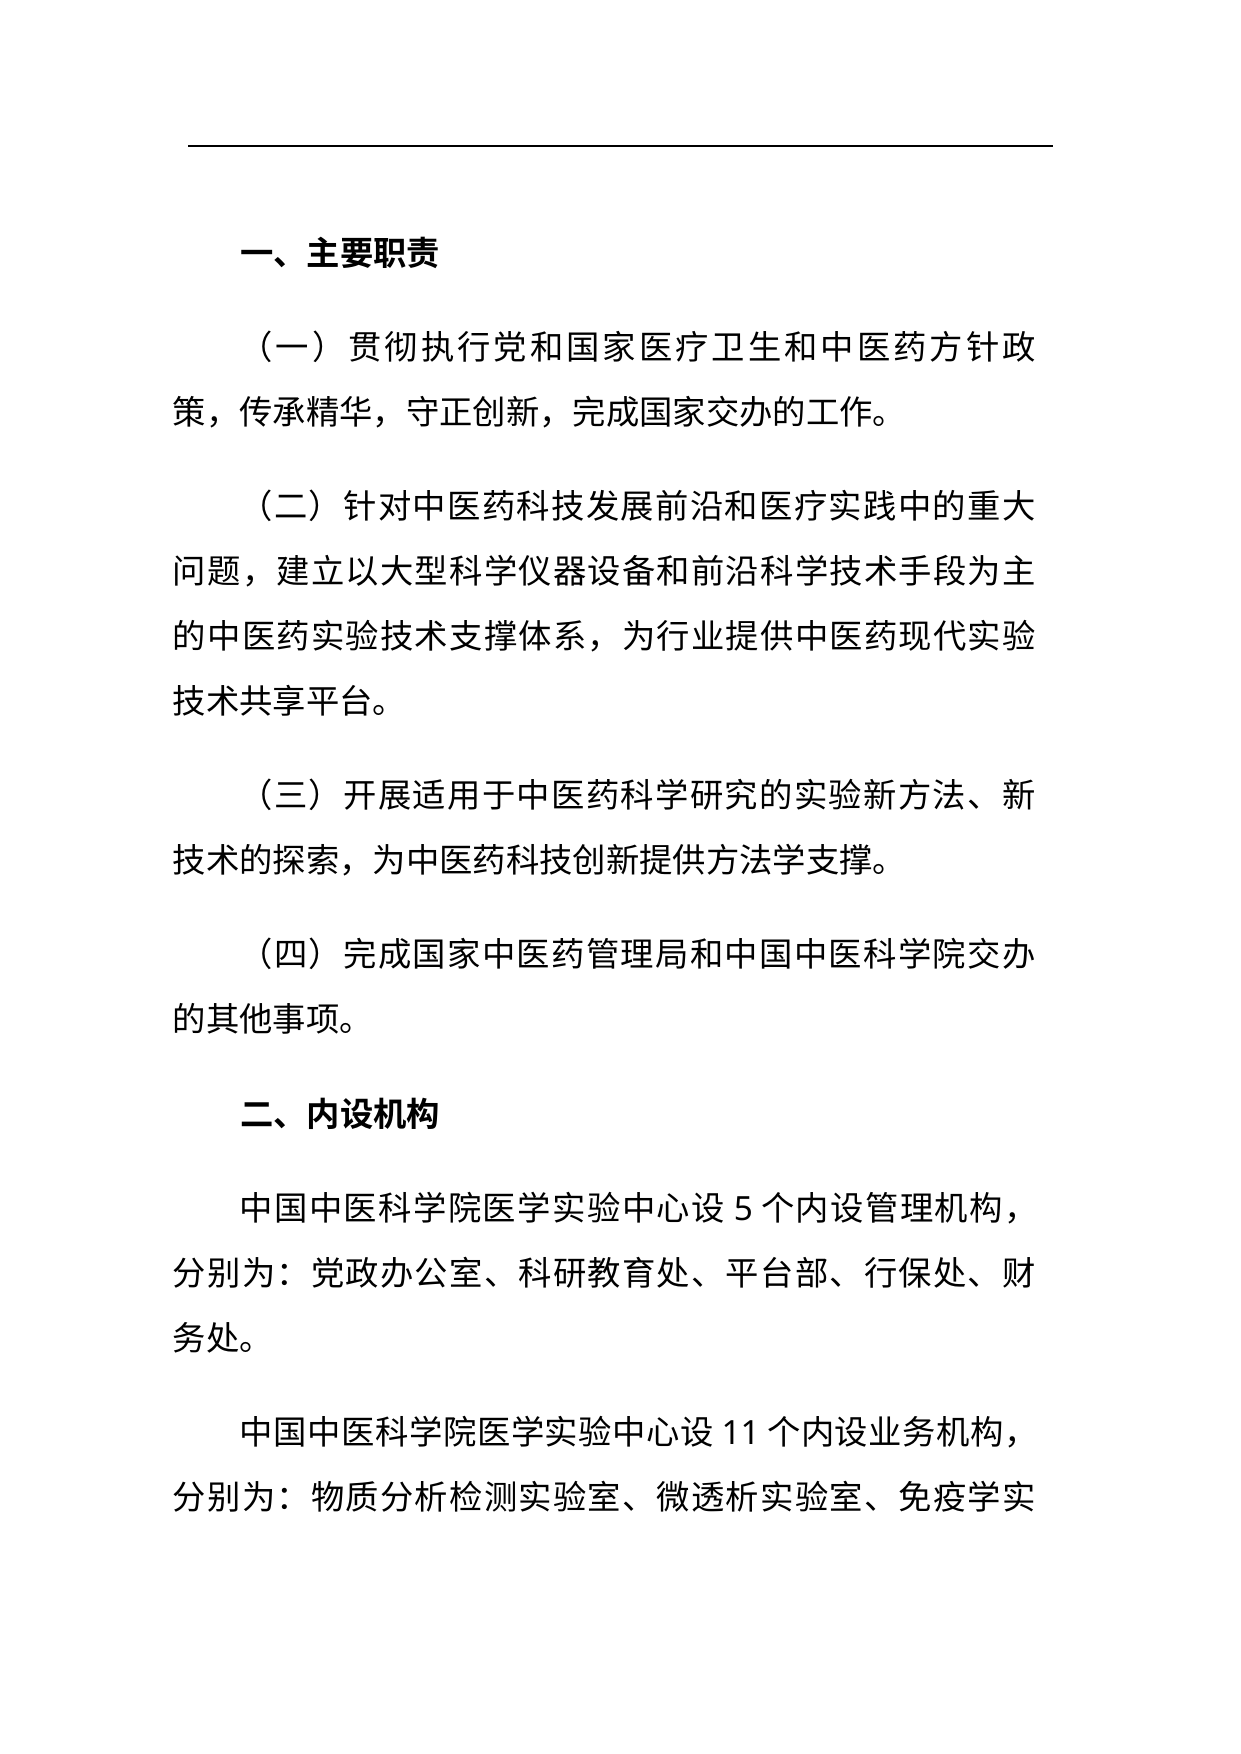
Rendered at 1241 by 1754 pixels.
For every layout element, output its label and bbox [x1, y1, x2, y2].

table_cell [173, 189, 1038, 1527]
